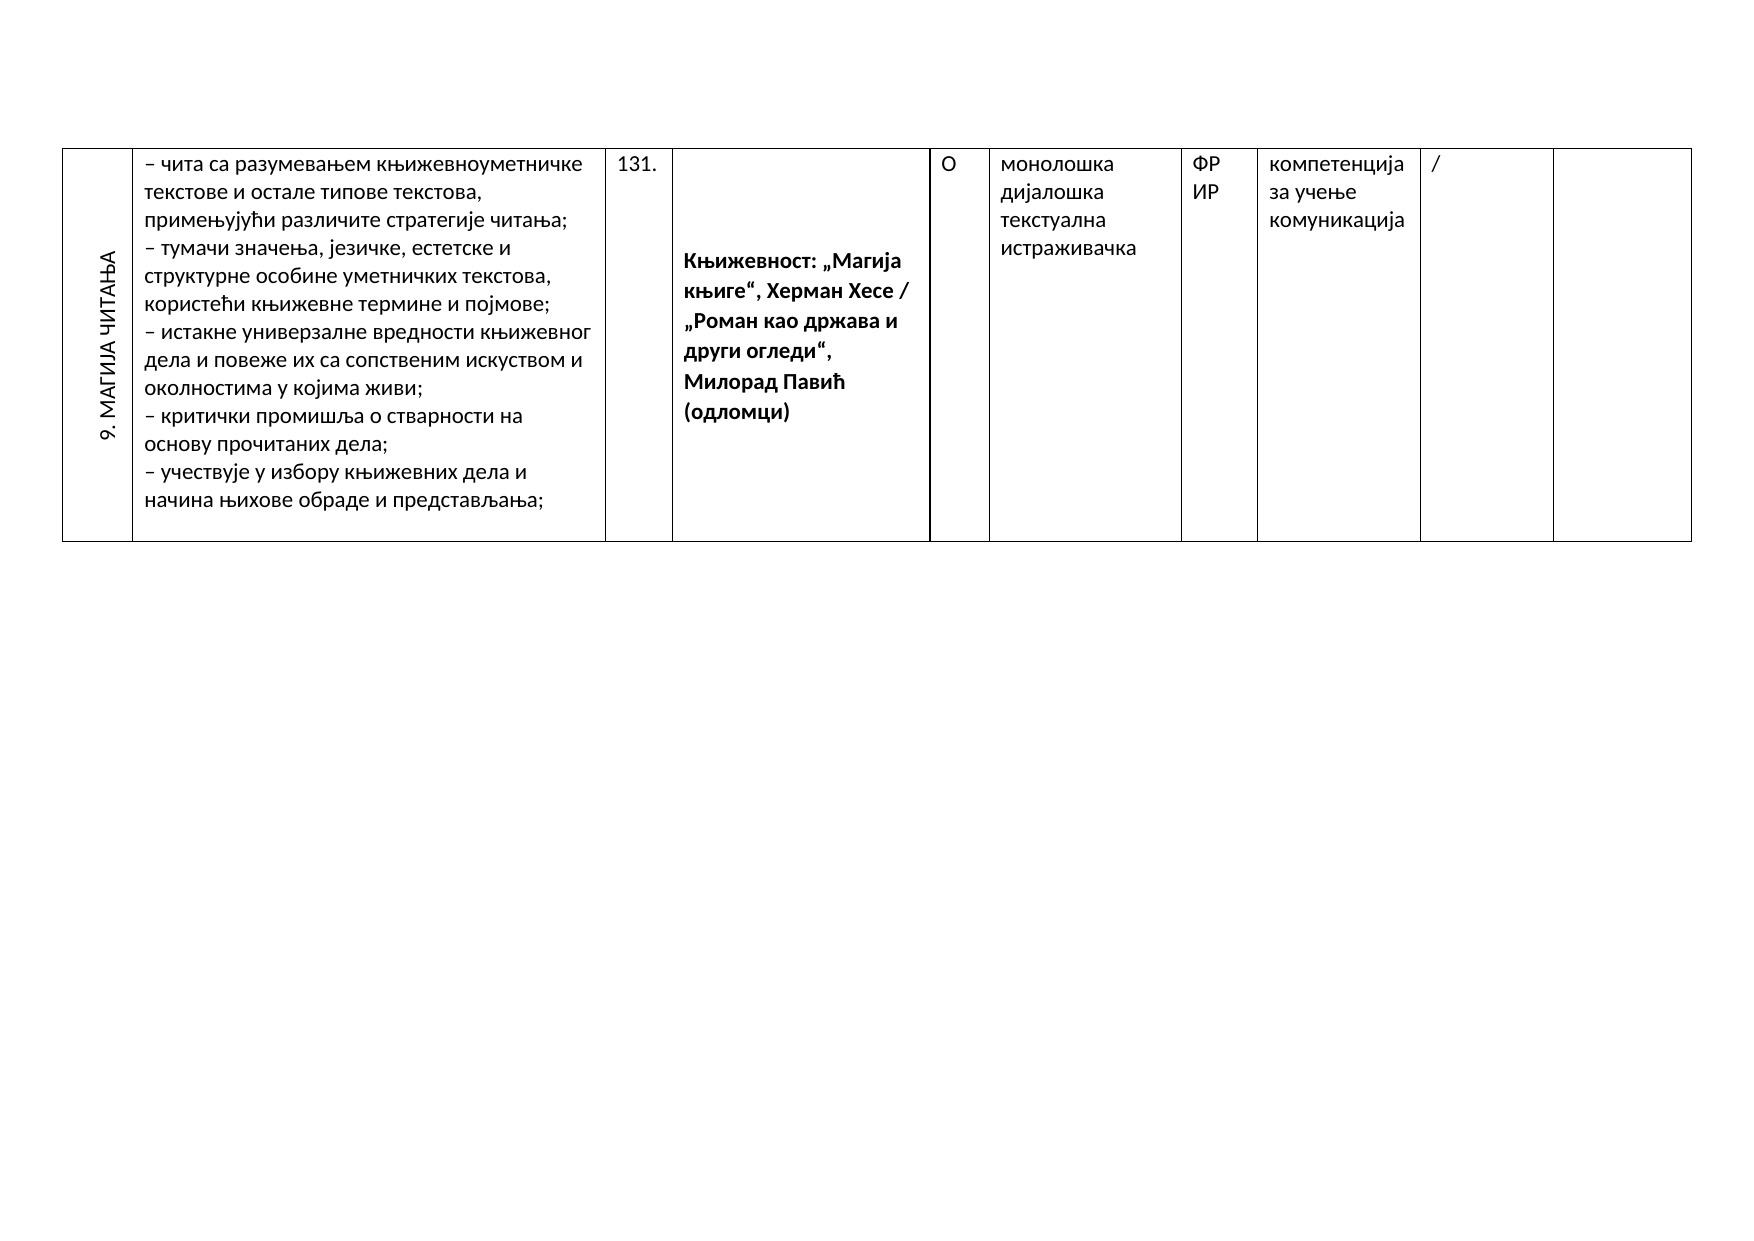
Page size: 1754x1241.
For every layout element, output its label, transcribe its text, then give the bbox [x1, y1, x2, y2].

table_cell ФР ИР [1182, 149, 1257, 541]
table_cell 9. МАГИЈА ЧИТАЊА [63, 149, 132, 541]
table_cell – чита са разумевањем књижевноуметничке текстове и остале типове текстова, примењујући различите стратегије читања; – тумачи значења, језичке, естетске и структурне особине уметничких текстова, користећи књижевне термине и појмове; – истакне универзалне вредности књижевног дела и повеже их са сопственим искуством и околностима у којима живи; – критички промишља о стварности на основу прочитаних дела; – учествује у избору књижевних дела и начина њихове обраде и представљања; [133, 149, 605, 541]
table_cell [1554, 149, 1691, 541]
table_cell / [1421, 149, 1553, 541]
table_cell Књижевност: „Магија књиге“, Херман Хесе / „Роман као држава и други огледи“, Милорад Павић (одломци) [673, 149, 929, 541]
table_cell 131. [606, 149, 672, 541]
table_cell О [931, 149, 989, 541]
table_cell монолошка дијалошка текстуална истраживачка [990, 149, 1181, 541]
table_cell компетенција за учење комуникација [1258, 149, 1420, 541]
